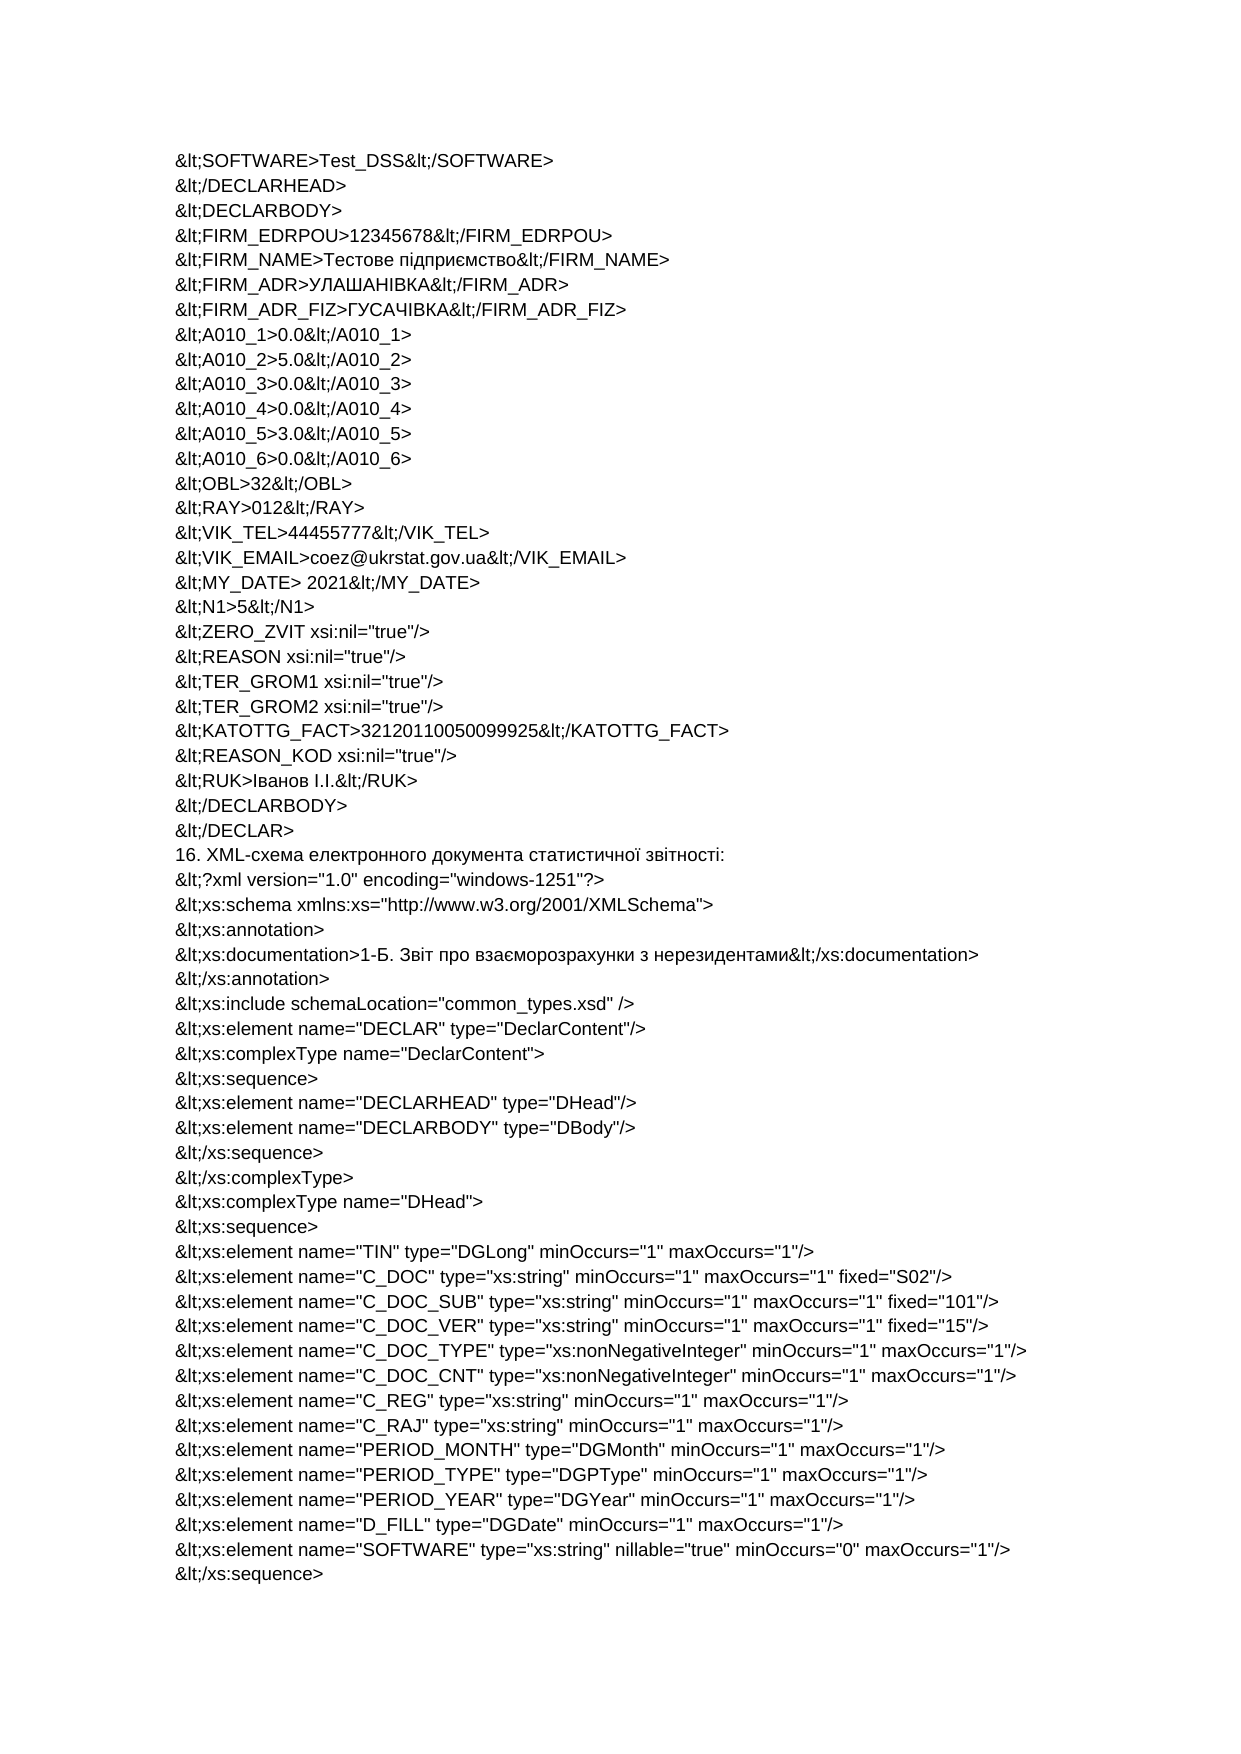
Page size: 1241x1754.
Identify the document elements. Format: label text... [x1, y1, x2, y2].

text &lt;VIK_EMAIL>coez@ukrstat.gov.ua&lt;/VIK_EMAIL> [150, 547, 1090, 568]
text &lt;FIRM_ADR>УЛАШАНІВКА&lt;/FIRM_ADR> [150, 274, 1090, 296]
text &lt;FIRM_EDRPOU>12345678&lt;/FIRM_EDRPOU> [150, 224, 1090, 246]
text &lt;A010_1>0.0&lt;/A010_1> [150, 323, 1090, 345]
text &lt;xs:element name="DECLARBODY" type="DBody"/> [150, 1117, 1090, 1138]
text &lt;xs:element name="C_RAJ" type="xs:string" minOccurs="1" maxOccurs="1"/> [150, 1414, 1090, 1436]
text &lt;xs:element name="C_DOC_TYPE" type="xs:nonNegativeInteger" minOccurs="1" maxOccurs="1"/> [150, 1340, 1090, 1362]
text &lt;TER_GROM2 xsi:nil="true"/> [150, 695, 1090, 717]
text &lt;MY_DATE> 2021&lt;/MY_DATE> [150, 571, 1090, 593]
text &lt;xs:element name="C_DOC_SUB" type="xs:string" minOccurs="1" maxOccurs="1" fixed="101"/> [150, 1290, 1090, 1312]
text &lt;xs:element name="D_FILL" type="DGDate" minOccurs="1" maxOccurs="1"/> [150, 1513, 1090, 1535]
text &lt;xs:complexType name="DeclarContent"> [150, 1042, 1090, 1064]
text &lt;/DECLAR> [150, 819, 1090, 841]
text &lt;xs:element name="C_DOC_VER" type="xs:string" minOccurs="1" maxOccurs="1" fixed="15"/> [150, 1315, 1090, 1337]
text &lt;RUK>Іванов І.І.&lt;/RUK> [150, 770, 1090, 791]
text &lt;/xs:complexType> [150, 1166, 1090, 1188]
text &lt;A010_2>5.0&lt;/A010_2> [150, 348, 1090, 370]
text &lt;SOFTWARE>Test_DSS&lt;/SOFTWARE> [150, 150, 1090, 172]
text &lt;xs:sequence> [150, 1216, 1090, 1238]
text &lt;ZERO_ZVIT xsi:nil="true"/> [150, 621, 1090, 643]
text &lt;FIRM_NAME>Тестове підприємство&lt;/FIRM_NAME> [150, 249, 1090, 271]
text &lt;xs:element name="SOFTWARE" type="xs:string" nillable="true" minOccurs="0" maxOccurs="1"/> [150, 1538, 1090, 1560]
text &lt;REASON_KOD xsi:nil="true"/> [150, 745, 1090, 767]
text &lt;/DECLARBODY> [150, 794, 1090, 816]
text &lt;xs:complexType name="DHead"> [150, 1191, 1090, 1213]
text &lt;A010_5>3.0&lt;/A010_5> [150, 423, 1090, 444]
text &lt;xs:element name="TIN" type="DGLong" minOccurs="1" maxOccurs="1"/> [150, 1241, 1090, 1262]
text &lt;/xs:annotation> [150, 968, 1090, 990]
text &lt;xs:element name="C_DOC" type="xs:string" minOccurs="1" maxOccurs="1" fixed="S02"/> [150, 1266, 1090, 1287]
text &lt;DECLARBODY> [150, 199, 1090, 221]
text &lt;xs:documentation>1-Б. Звіт про взаєморозрахунки з нерезидентами&lt;/xs:documentation> [150, 943, 1090, 965]
text 16. XML-схема електронного документа статистичної звітності: [150, 844, 1090, 866]
text &lt;xs:element name="C_REG" type="xs:string" minOccurs="1" maxOccurs="1"/> [150, 1389, 1090, 1411]
text &lt;A010_6>0.0&lt;/A010_6> [150, 447, 1090, 469]
text &lt;/xs:sequence> [150, 1563, 1090, 1585]
text &lt;FIRM_ADR_FIZ>ГУСАЧІВКА&lt;/FIRM_ADR_FIZ> [150, 299, 1090, 320]
text &lt;xs:include schemaLocation="common_types.xsd" /> [150, 993, 1090, 1014]
text &lt;A010_4>0.0&lt;/A010_4> [150, 398, 1090, 419]
text &lt;xs:element name="DECLAR" type="DeclarContent"/> [150, 1018, 1090, 1039]
text &lt;xs:element name="C_DOC_CNT" type="xs:nonNegativeInteger" minOccurs="1" maxOccurs="1"/> [150, 1365, 1090, 1386]
text &lt;/xs:sequence> [150, 1142, 1090, 1163]
text &lt;VIK_TEL>44455777&lt;/VIK_TEL> [150, 522, 1090, 543]
text &lt;/DECLARHEAD> [150, 175, 1090, 196]
text &lt;KATOTTG_FACT>32120110050099925&lt;/KATOTTG_FACT> [150, 720, 1090, 742]
text &lt;TER_GROM1 xsi:nil="true"/> [150, 671, 1090, 692]
text &lt;xs:element name="PERIOD_YEAR" type="DGYear" minOccurs="1" maxOccurs="1"/> [150, 1489, 1090, 1510]
text &lt;N1>5&lt;/N1> [150, 596, 1090, 618]
text &lt;?xml version="1.0" encoding="windows-1251"?> [150, 869, 1090, 891]
text &lt;xs:schema xmlns:xs="http://www.w3.org/2001/XMLSchema"> [150, 894, 1090, 915]
text &lt;xs:element name="DECLARHEAD" type="DHead"/> [150, 1092, 1090, 1114]
text &lt;xs:element name="PERIOD_MONTH" type="DGMonth" minOccurs="1" maxOccurs="1"/> [150, 1439, 1090, 1461]
text &lt;REASON xsi:nil="true"/> [150, 646, 1090, 667]
text &lt;A010_3>0.0&lt;/A010_3> [150, 373, 1090, 395]
text &lt;OBL>32&lt;/OBL> [150, 472, 1090, 494]
text &lt;xs:annotation> [150, 918, 1090, 940]
text &lt;xs:sequence> [150, 1067, 1090, 1089]
text &lt;xs:element name="PERIOD_TYPE" type="DGPType" minOccurs="1" maxOccurs="1"/> [150, 1464, 1090, 1486]
text &lt;RAY>012&lt;/RAY> [150, 497, 1090, 519]
